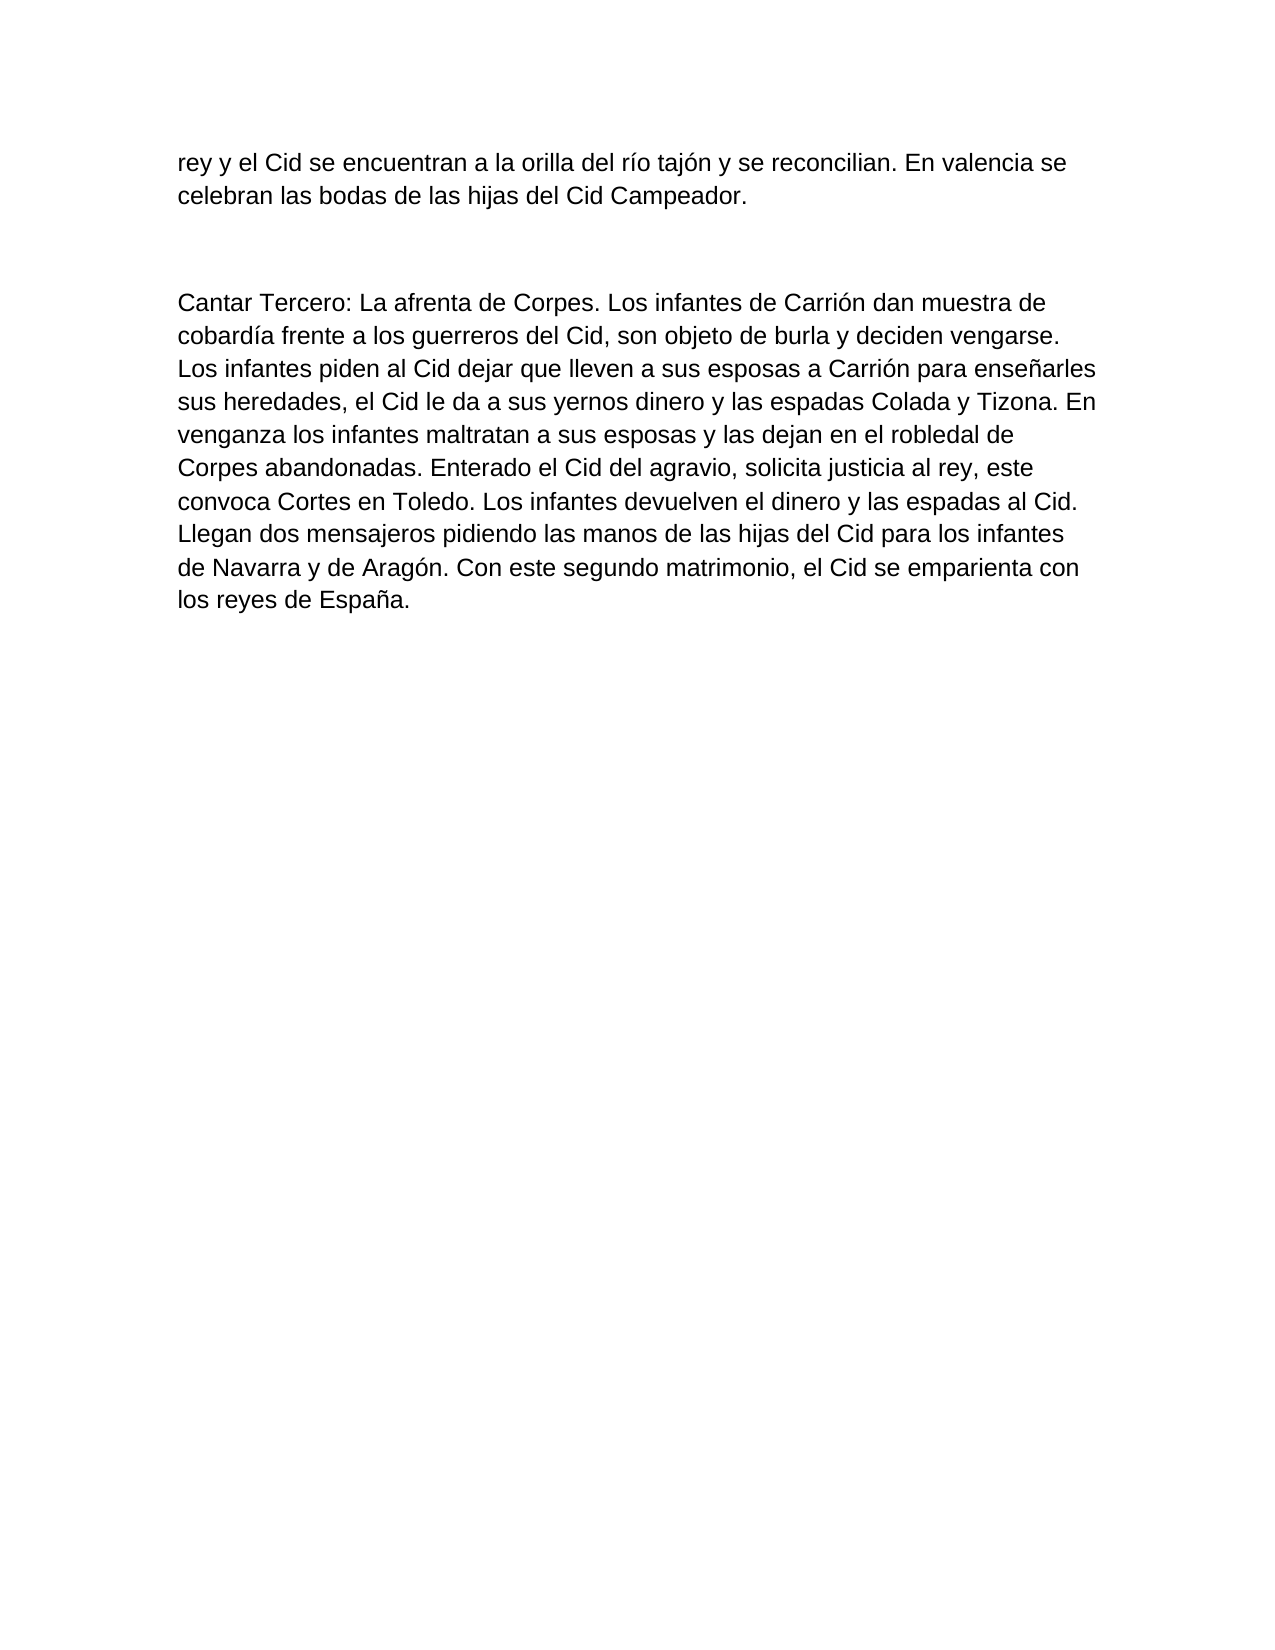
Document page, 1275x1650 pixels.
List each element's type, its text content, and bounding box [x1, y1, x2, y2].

text Cantar Tercero: La afrenta de Corpes. Los infantes de Carrión dan muestra de cobardía frente a los guerreros del Cid, son objeto de burla y deciden vengarse. Los infantes piden al Cid dejar que lleven a sus esposas a Carrión para enseñarles sus heredades, el Cid le da a sus yernos dinero y las espadas Colada y Tizona. En venganza los infantes maltratan a sus esposas y las dejan en el robledal de Corpes abandonadas. Enterado el Cid del agravio, solicita justicia al rey, este convoca Cortes en Toledo. Los infantes devuelven el dinero y las espadas al Cid. Llegan dos mensajeros pidiendo las manos de las hijas del Cid para los infantes de Navarra y de Aragón. Con este segundo matrimonio, el Cid se emparienta con los reyes de España. [177, 288, 1098, 614]
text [177, 148, 1098, 209]
